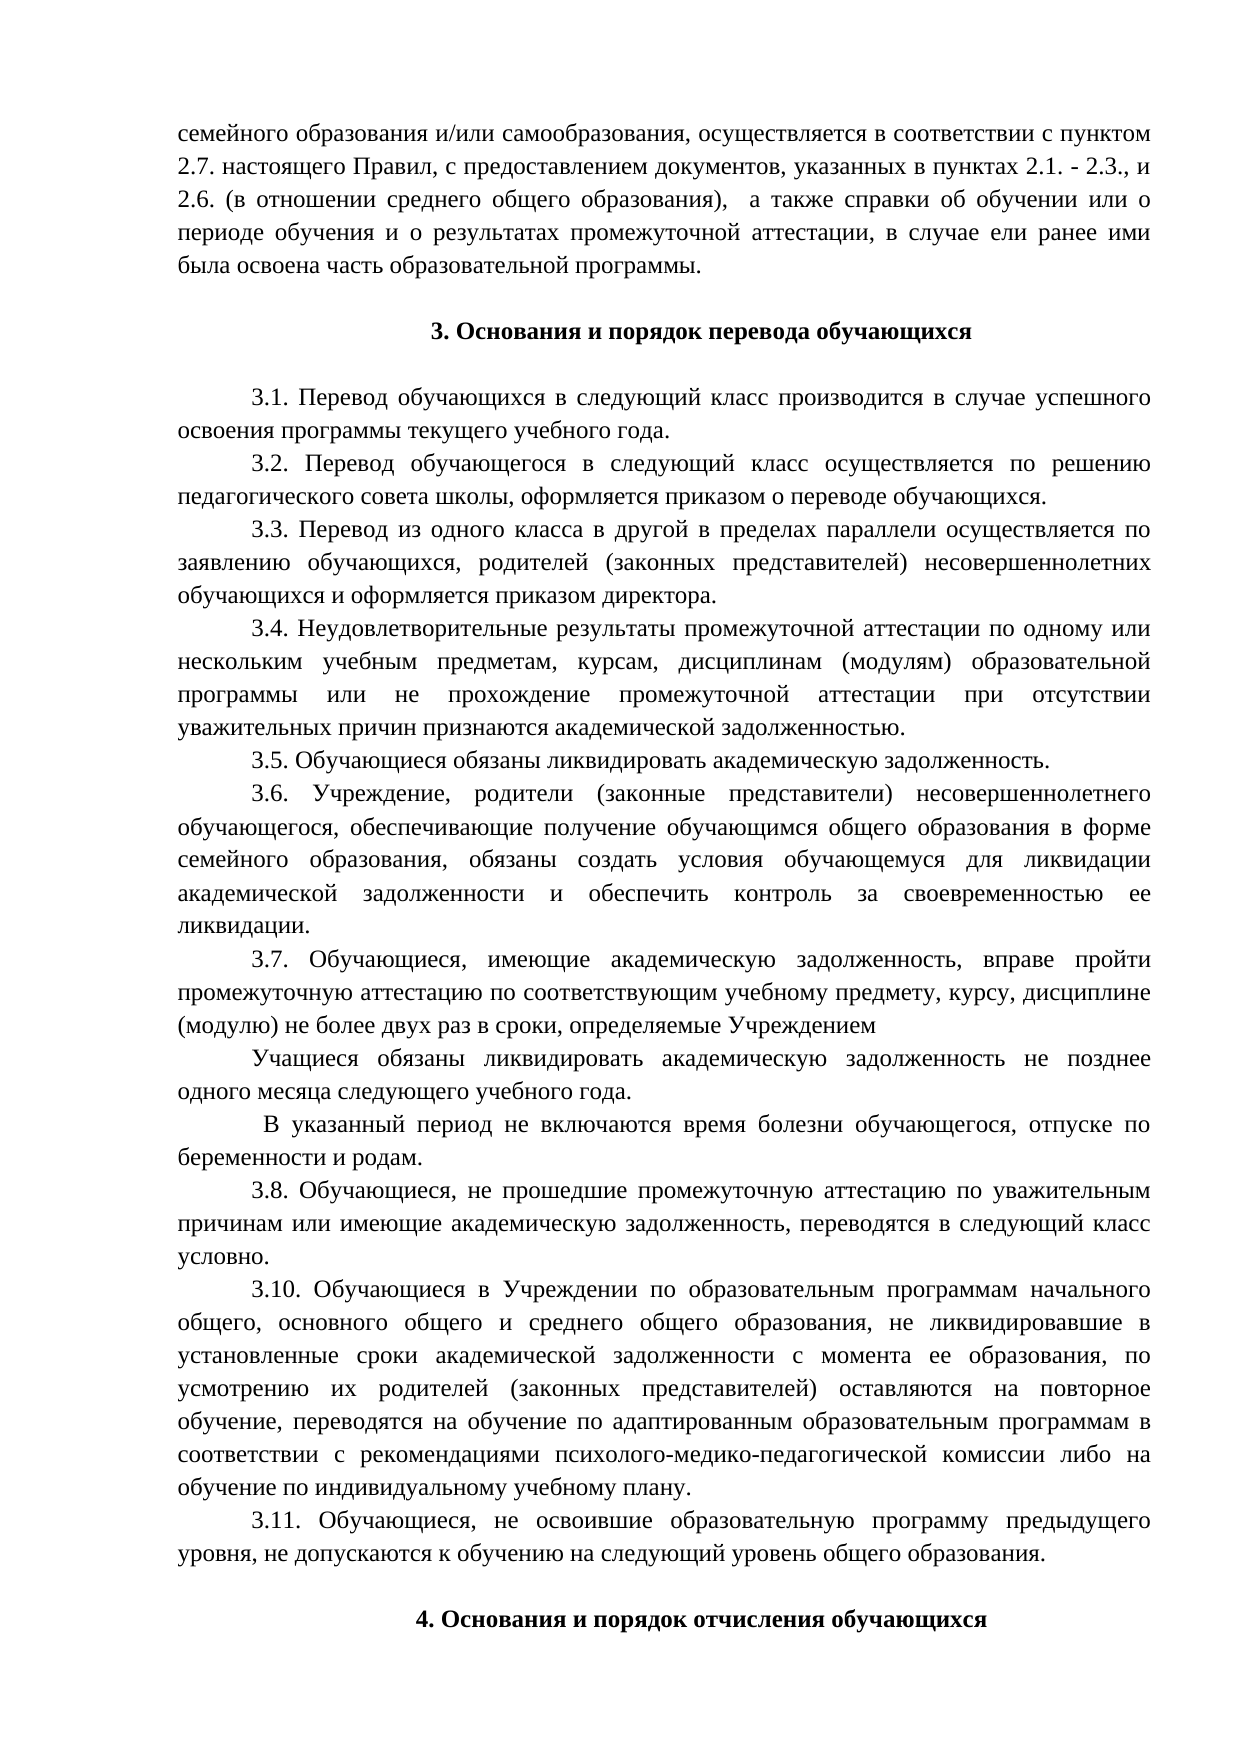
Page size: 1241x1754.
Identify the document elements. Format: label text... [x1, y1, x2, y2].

text 3.8. Обучающиеся, не прошедшие промежуточную аттестацию по уважительным причинам или имеющие академическую задолженность, переводятся в следующий класс условно. [177, 1175, 1152, 1269]
text 3.7. Обучающиеся, имеющие академическую задолженность, вправе пройти промежуточную аттестацию по соответствующим учебному предмету, курсу, дисциплине (модулю) не более двух раз в сроки, определяемые Учреждением [177, 944, 1152, 1038]
text 3.2. Перевод обучающегося в следующий класс осуществляется по решению педагогического совета школы, оформляется приказом о переводе обучающихся. [177, 448, 1152, 510]
text 3.3. Перевод из одного класса в другой в пределах параллели осуществляется по заявлению обучающихся, родителей (законных представителей) несовершеннолетних обучающихся и оформляется приказом директора. [177, 514, 1152, 609]
text В указанный период не включаются время болезни обучающегося, отпуске по беременности и родам. [177, 1109, 1152, 1171]
text 3.10. Обучающиеся в Учреждении по образовательным программам начального общего, основного общего и среднего общего образования, не ликвидировавшие в установленные сроки академической задолженности с момента ее образования, по усмотрению их родителей (законных представителей) оставляются на повторное обучение, переводятся на обучение по адаптированным образовательным программам в соответствии с рекомендациями психолого-медико-педагогической комиссии либо на обучение по индивидуальному учебному плану. [177, 1274, 1152, 1501]
text 3.4. Неудовлетворительные результаты промежуточной аттестации по одному или нескольким учебным предметам, курсам, дисциплинам (модулям) образовательной программы или не прохождение промежуточной аттестации при отсутствии уважительных причин признаются академической задолженностью. [177, 613, 1152, 741]
text 3.5. Обучающиеся обязаны ликвидировать академическую задолженность. [177, 746, 1152, 774]
text Учащиеся обязаны ликвидировать академическую задолженность не позднее одного месяца следующего учебного года. [177, 1043, 1152, 1104]
text 4. Основания и порядок отчисления обучающихся [177, 1604, 1152, 1633]
text 3.6. Учреждение, родители (законные представители) несовершеннолетнего обучающегося, обеспечивающие получение обучающимся общего образования в форме семейного образования, обязаны создать условия обучающемуся для ликвидации академической задолженности и обеспечить контроль за своевременностью ее ликвидации. [177, 778, 1152, 939]
text 3.1. Перевод обучающихся в следующий класс производится в случае успешного освоения программы текущего учебного года. [177, 382, 1152, 444]
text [177, 118, 1152, 279]
text 3. Основания и порядок перевода обучающихся [177, 316, 1152, 345]
text 3.11. Обучающиеся, не освоившие образовательную программу предыдущего уровня, не допускаются к обучению на следующий уровень общего образования. [177, 1505, 1152, 1567]
